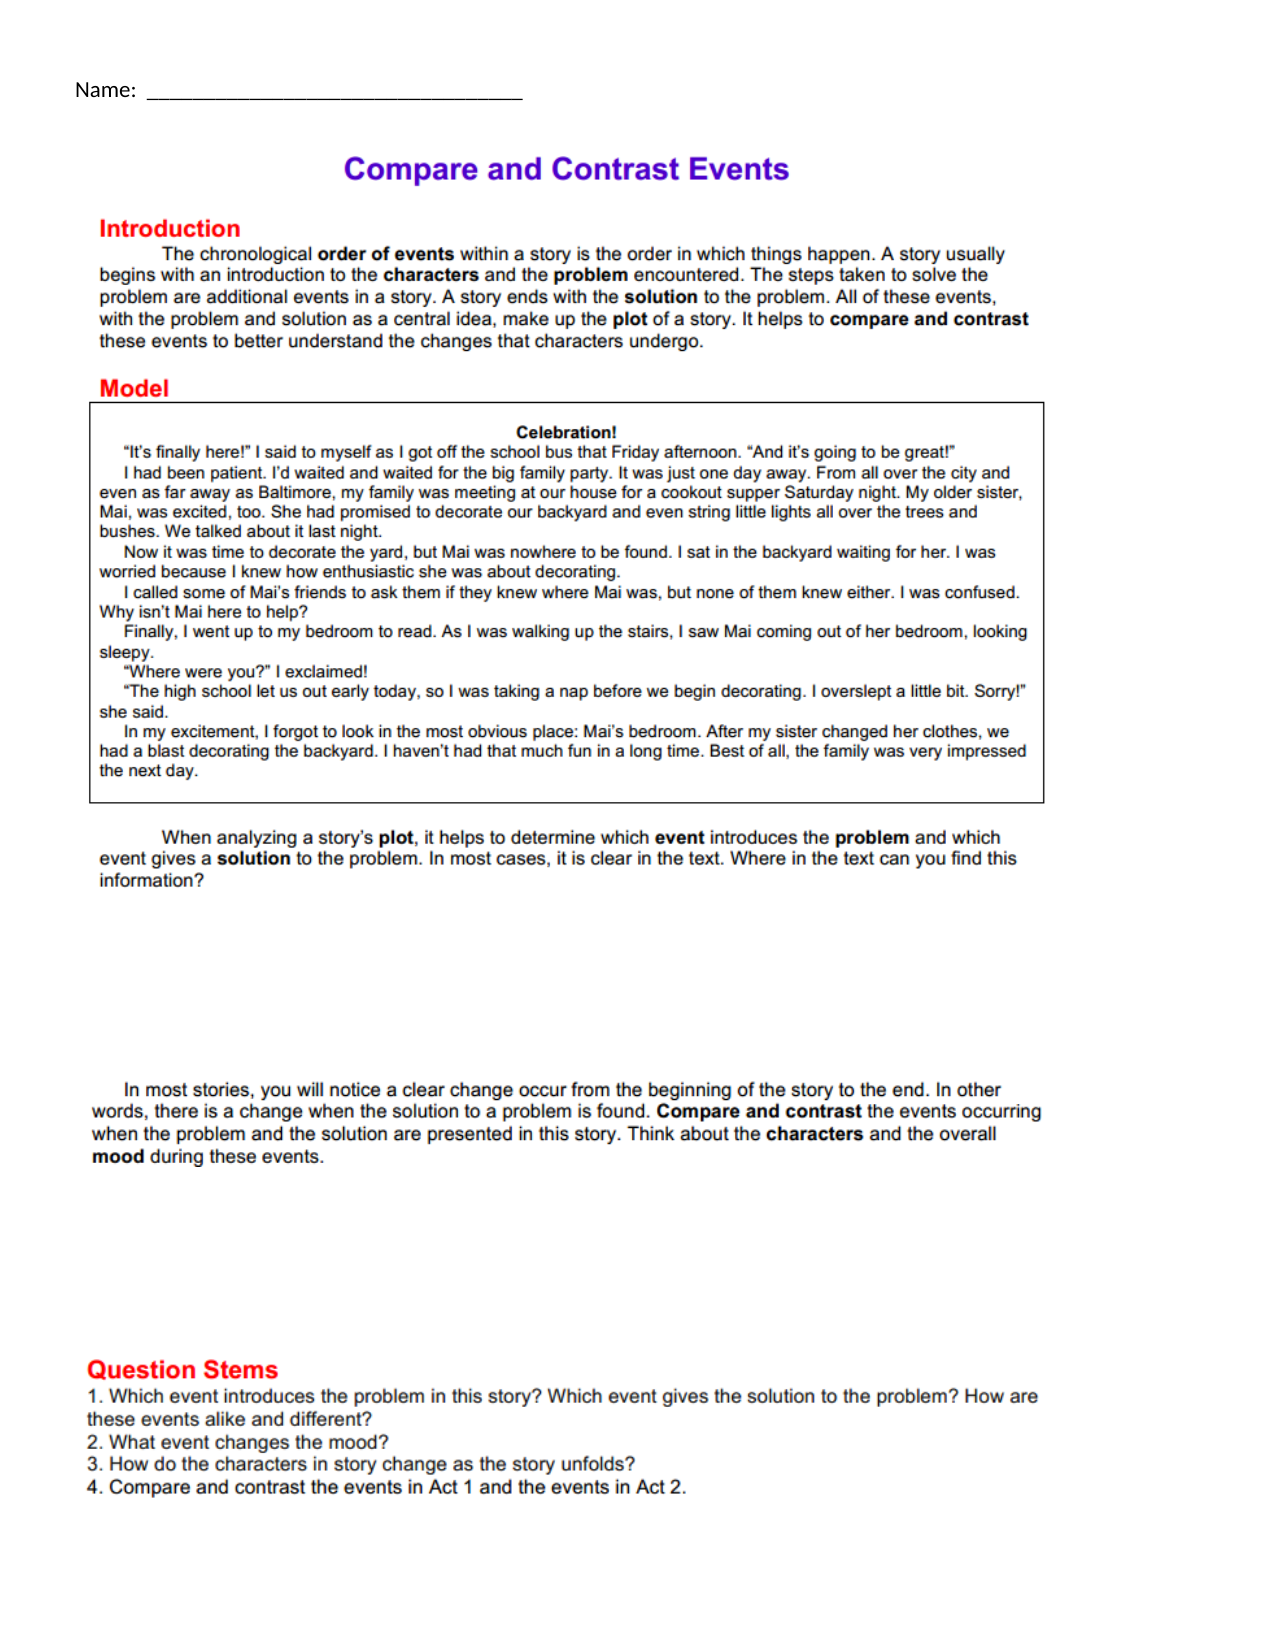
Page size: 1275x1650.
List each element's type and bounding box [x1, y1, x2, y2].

picture [75, 1350, 1050, 1529]
picture [75, 156, 1050, 892]
picture [75, 1075, 1050, 1167]
